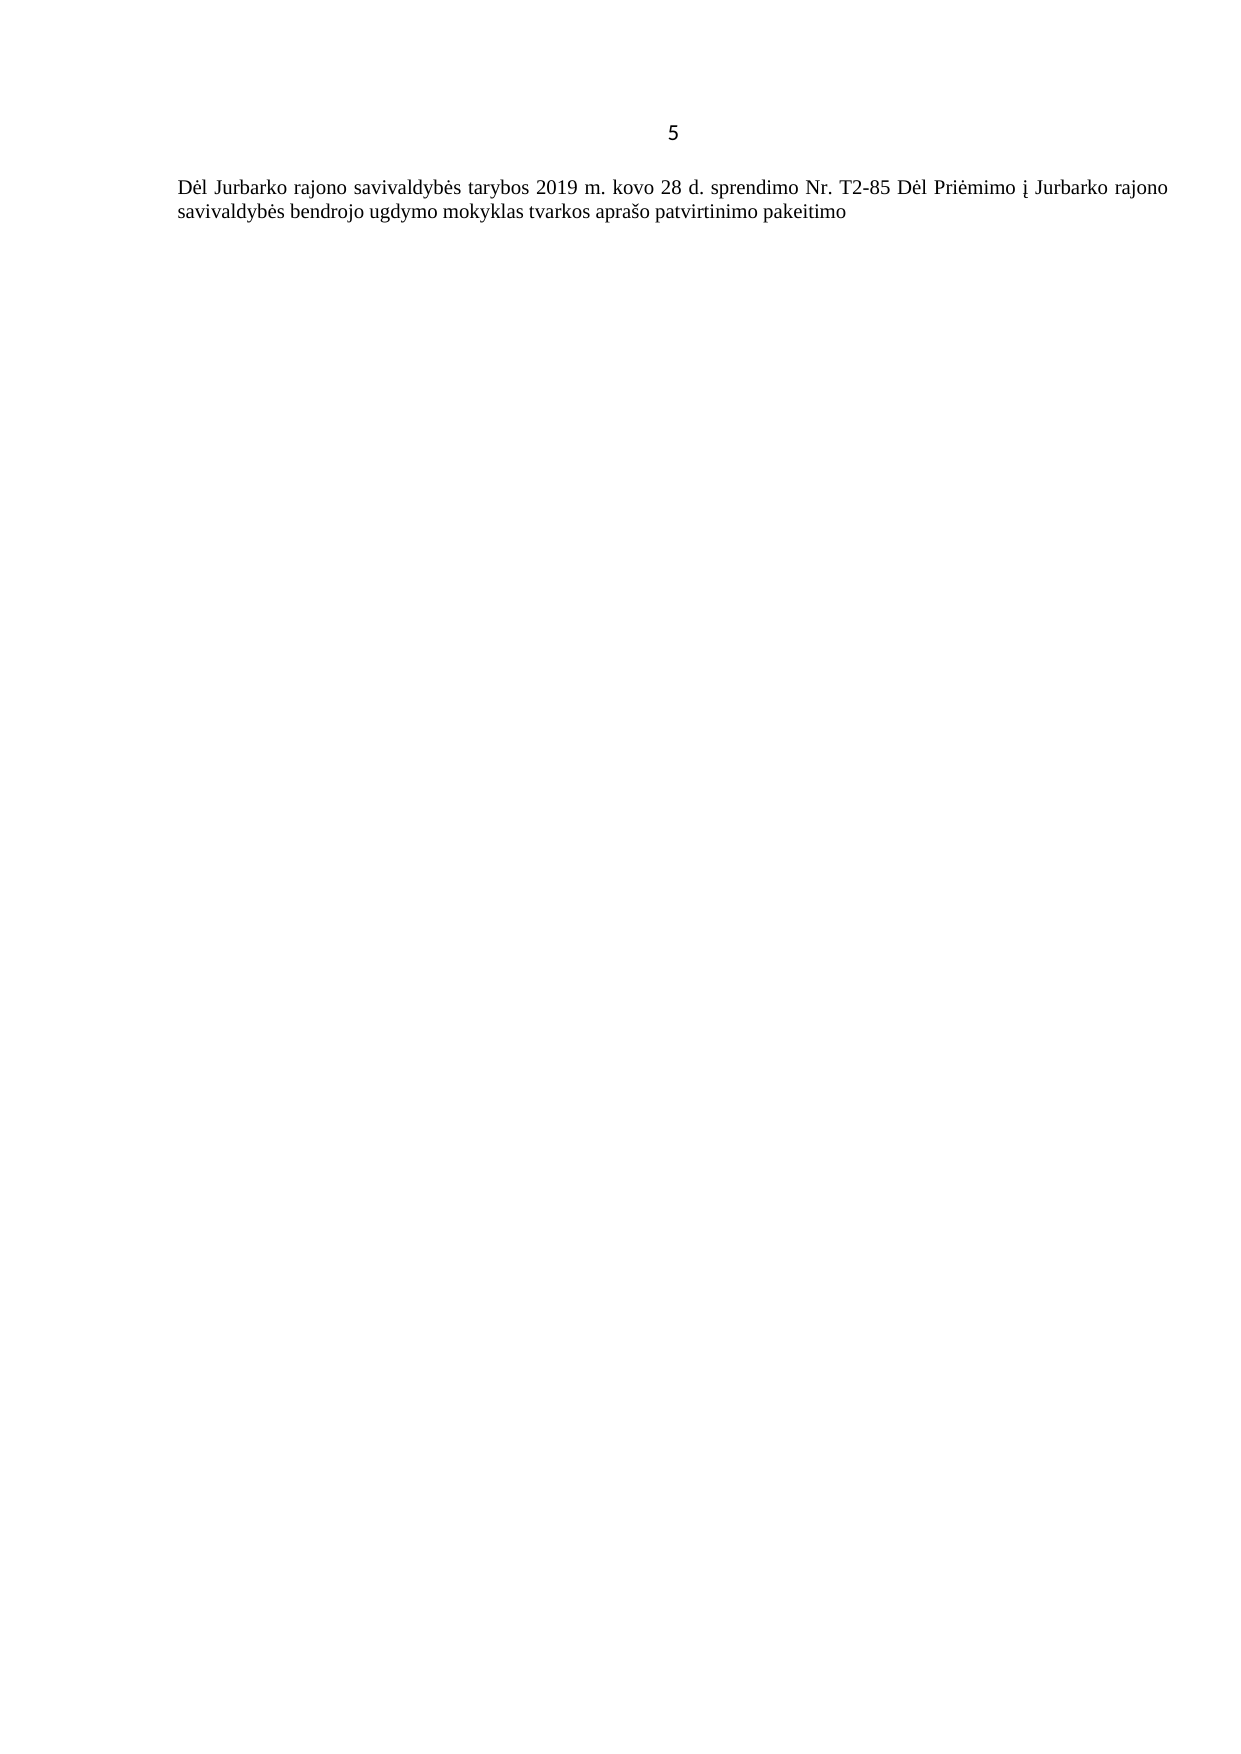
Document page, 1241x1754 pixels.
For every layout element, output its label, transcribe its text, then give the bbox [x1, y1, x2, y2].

text Dėl Jurbarko rajono savivaldybės tarybos 2019 m. kovo 28 d. sprendimo Nr. T2-85 Dėl Priėmimo į Jurbarko rajono savivaldybės bendrojo ugdymo mokyklas tvarkos aprašo patvirtinimo pakeitimo [177, 175, 1169, 223]
